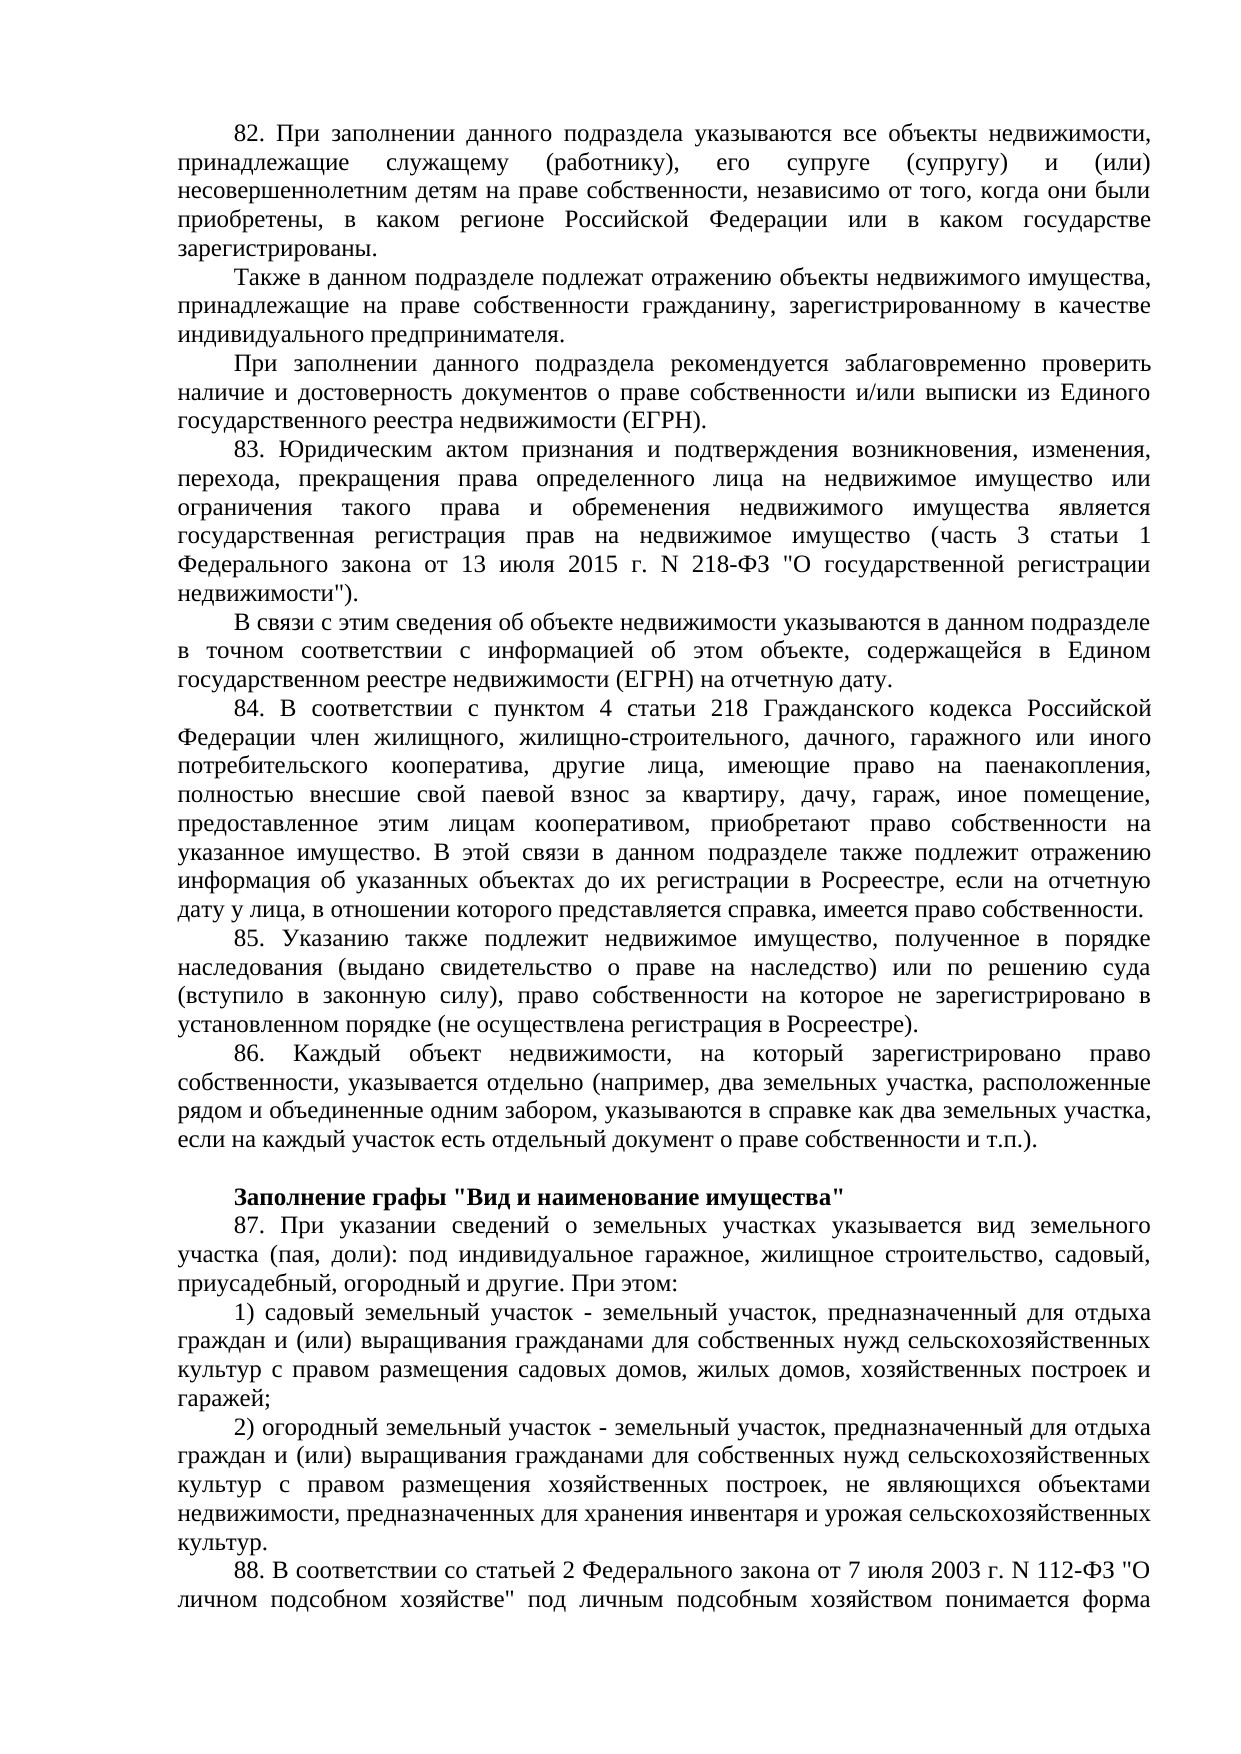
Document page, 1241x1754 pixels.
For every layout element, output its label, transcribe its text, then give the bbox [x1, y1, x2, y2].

title Заполнение графы "Вид и наименование имущества" [177, 1182, 1152, 1211]
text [177, 1556, 1152, 1613]
text 87. При указании сведений о земельных участках указывается вид земельного участка (пая, доли): под индивидуальное гаражное, жилищное строительство, садовый, приусадебный, огородный и другие. При этом: [177, 1211, 1152, 1297]
text 2) огородный земельный участок - земельный участок, предназначенный для отдыха граждан и (или) выращивания гражданами для собственных нужд сельскохозяйственных культур с правом размещения хозяйственных построек, не являющихся объектами недвижимости, предназначенных для хранения инвентаря и урожая сельскохозяйственных культур. [177, 1412, 1152, 1556]
text Также в данном подразделе подлежат отражению объекты недвижимого имущества, принадлежащие на праве собственности гражданину, зарегистрированному в качестве индивидуального предпринимателя. [177, 262, 1152, 348]
text 85. Указанию также подлежит недвижимое имущество, полученное в порядке наследования (выдано свидетельство о праве на наследство) или по решению суда (вступило в законную силу), право собственности на которое не зарегистрировано в установленном порядке (не осуществлена регистрация в Росреестре). [177, 923, 1152, 1038]
text 86. Каждый объект недвижимости, на который зарегистрировано право собственности, указывается отдельно (например, два земельных участка, расположенные рядом и объединенные одним забором, указываются в справке как два земельных участка, если на каждый участок есть отдельный документ о праве собственности и т.п.). [177, 1038, 1152, 1153]
text 83. Юридическим актом признания и подтверждения возникновения, изменения, перехода, прекращения права определенного лица на недвижимое имущество или ограничения такого права и обременения недвижимого имущества является государственная регистрация прав на недвижимое имущество (часть 3 статьи 1 Федерального закона от 13 июля 2015 г. N 218-ФЗ "О государственной регистрации недвижимости"). [177, 434, 1152, 607]
text В связи с этим сведения об объекте недвижимости указываются в данном подразделе в точном соответствии с информацией об этом объекте, содержащейся в Едином государственном реестре недвижимости (ЕГРН) на отчетную дату. [177, 607, 1152, 693]
text 82. При заполнении данного подраздела указываются все объекты недвижимости, принадлежащие служащему (работнику), его супруге (супругу) и (или) несовершеннолетним детям на праве собственности, независимо от того, когда они были приобретены, в каком регионе Российской Федерации или в каком государстве зарегистрированы. [177, 118, 1152, 262]
text 1) садовый земельный участок - земельный участок, предназначенный для отдыха граждан и (или) выращивания гражданами для собственных нужд сельскохозяйственных культур с правом размещения садовых домов, жилых домов, хозяйственных построек и гаражей; [177, 1297, 1152, 1412]
text При заполнении данного подраздела рекомендуется заблаговременно проверить наличие и достоверность документов о праве собственности и/или выписки из Единого государственного реестра недвижимости (ЕГРН). [177, 348, 1152, 434]
text 84. В соответствии с пунктом 4 статьи 218 Гражданского кодекса Российской Федерации член жилищного, жилищно-строительного, дачного, гаражного или иного потребительского кооператива, другие лица, имеющие право на паенакопления, полностью внесшие свой паевой взнос за квартиру, дачу, гараж, иное помещение, предоставленное этим лицам кооперативом, приобретают право собственности на указанное имущество. В этой связи в данном подразделе также подлежит отражению информация об указанных объектах до их регистрации в Росреестре, если на отчетную дату у лица, в отношении которого представляется справка, имеется право собственности. [177, 693, 1152, 923]
